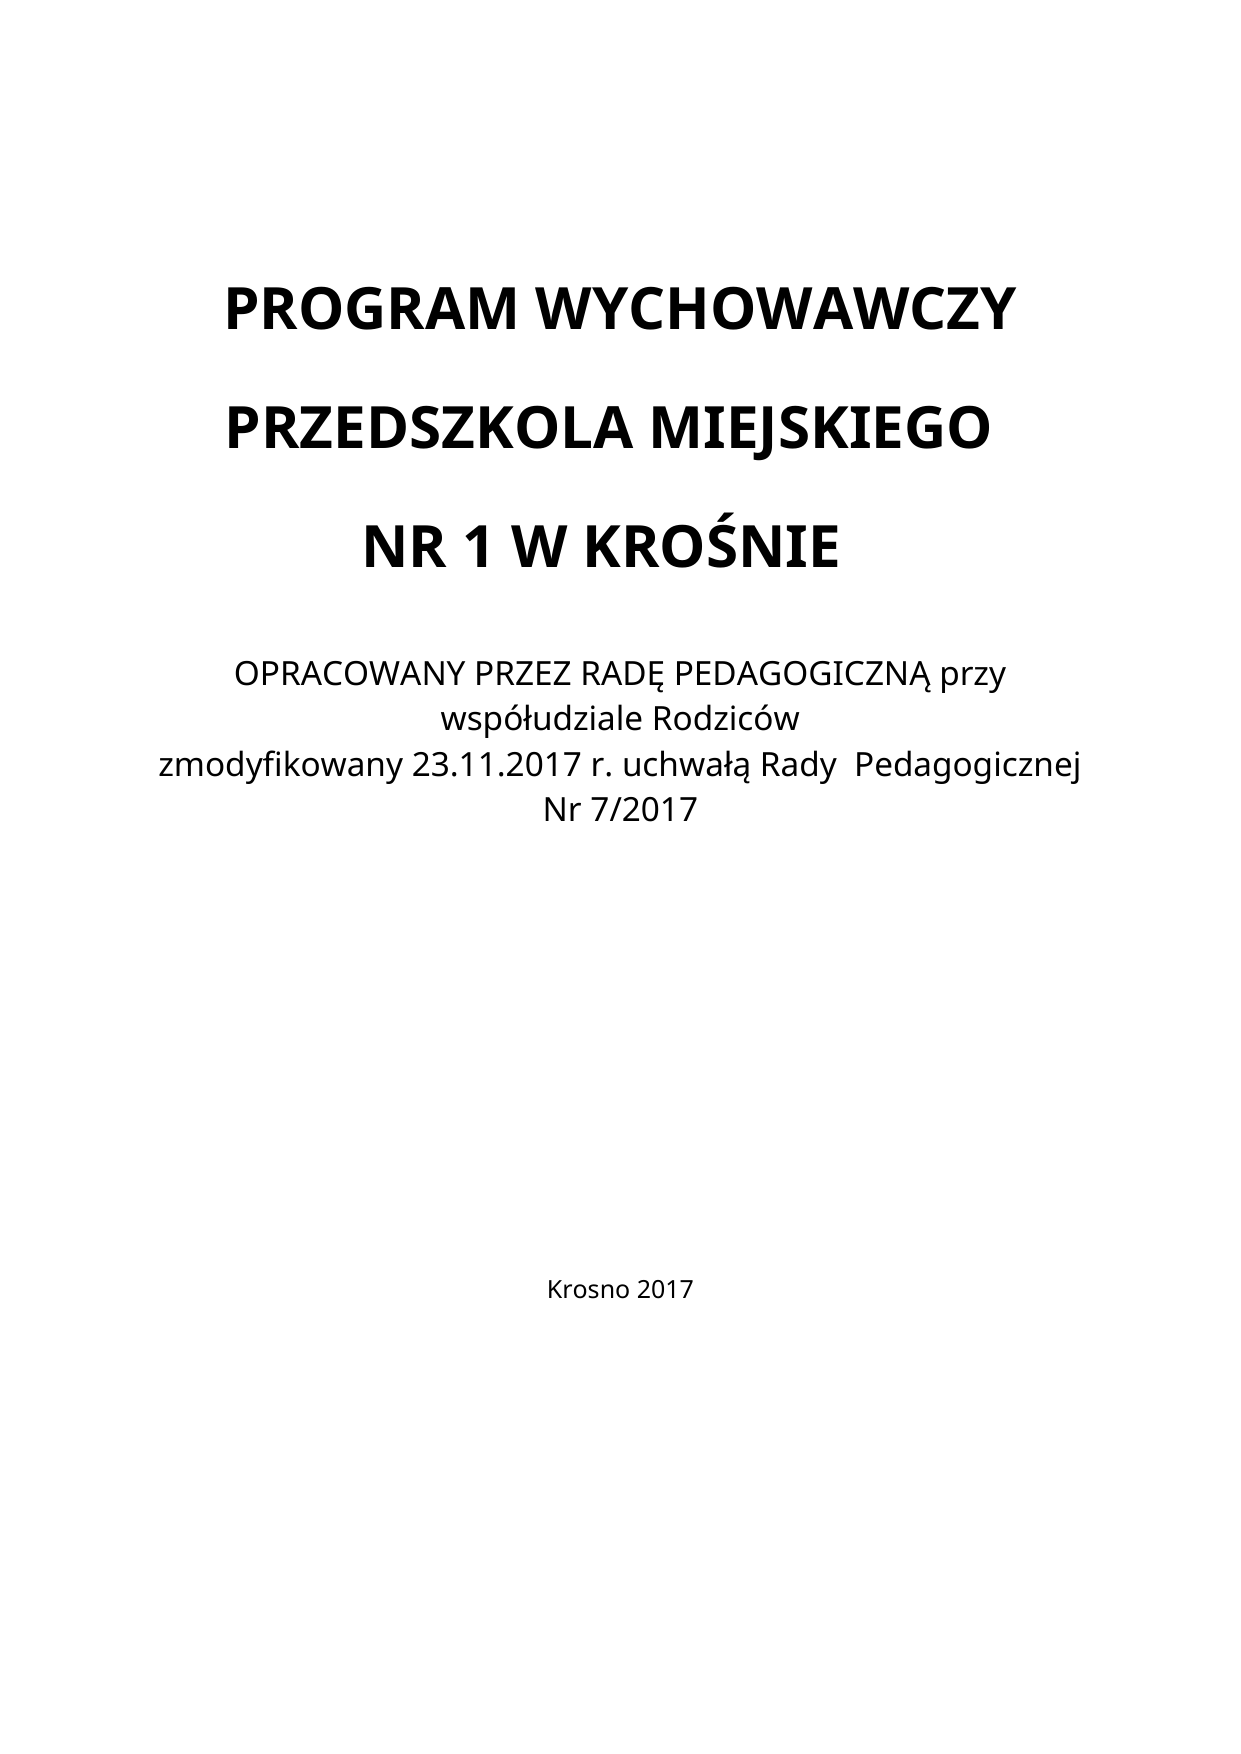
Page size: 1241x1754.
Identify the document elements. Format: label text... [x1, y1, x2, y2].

text OPRACOWANY PRZEZ RADĘ PEDAGOGICZNĄ przy współudziale Rodziców [148, 650, 1093, 741]
text PROGRAM WYCHOWAWCZY [148, 267, 1093, 346]
text Krosno 2017 [148, 1271, 1093, 1305]
subtitle NR 1 W KROŚNIE [110, 505, 1093, 584]
subtitle PRZEDSZKOLA MIEJSKIEGO [110, 386, 1093, 465]
text zmodyfikowany 23.11.2017 r. uchwałą Rady Pedagogicznej Nr 7/2017 [148, 741, 1093, 831]
